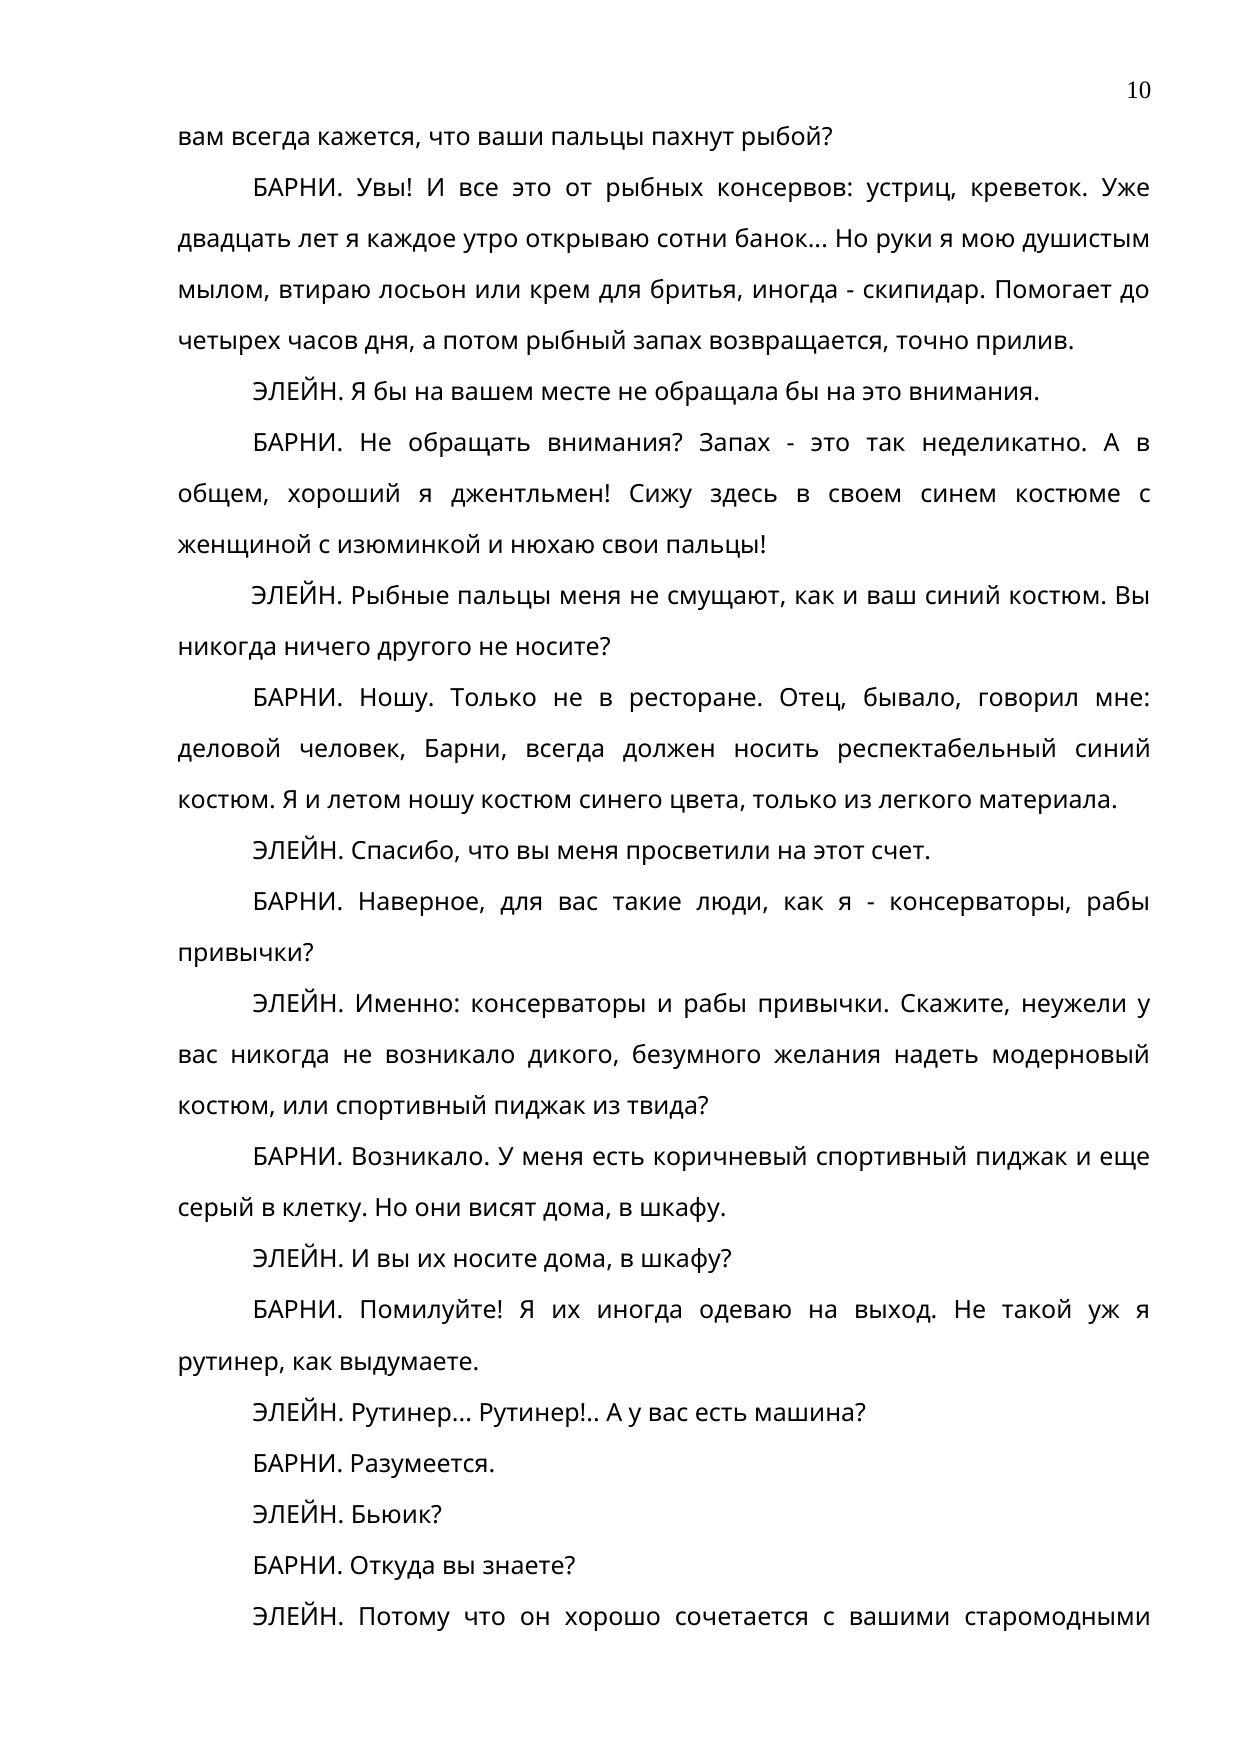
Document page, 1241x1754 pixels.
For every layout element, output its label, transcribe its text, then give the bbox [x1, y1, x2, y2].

text ЭЛЕЙН. Я бы на вашем месте не обращала бы на это внимания. [177, 373, 1152, 407]
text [177, 1598, 1152, 1632]
text БАРНИ. Откуда вы знаете? [177, 1547, 1152, 1581]
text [177, 118, 1152, 152]
text ЭЛЕЙН. Рутинер... Рутинер!.. А у вас есть машина? [177, 1394, 1152, 1428]
text ЭЛЕЙН. Рыбные пальцы меня не смущают, как и ваш синий костюм. Вы никогда ничего другого не носите? [177, 577, 1152, 663]
text ЭЛЕЙН. И вы их носите дома, в шкафу? [177, 1241, 1152, 1275]
text ЭЛЕЙН. Именно: консерваторы и рабы привычки. Скажите, неужели у вас никогда не возникало дикого, безумного желания надеть модерновый костюм, или спортивный пиджак из твида? [177, 986, 1152, 1122]
text БАРНИ. Не обращать внимания? Запах - это так неделикатно. А в общем, хороший я джентльмен! Сижу здесь в своем синем костюме с женщиной с изюминкой и нюхаю свои пальцы! [177, 424, 1152, 561]
text БАРНИ. Увы! И все это от рыбных консервов: устриц, креветок. Уже двадцать лет я каждое утро открываю сотни банок... Но руки я мою душистым мылом, втираю лосьон или крем для бритья, иногда - скипидар. Помогает до четырех часов дня, а потом рыбный запах возвращается, точно прилив. [177, 169, 1152, 356]
text БАРНИ. Возникало. У меня есть коричневый спортивный пиджак и еще серый в клетку. Но они висят дома, в шкафу. [177, 1139, 1152, 1224]
text БАРНИ. Наверное, для вас такие люди, как я - консерваторы, рабы привычки? [177, 884, 1152, 969]
text БАРНИ. Помилуйте! Я их иногда одеваю на выход. Не такой уж я рутинер, как выдумаете. [177, 1292, 1152, 1377]
text ЭЛЕЙН. Бьюик? [177, 1496, 1152, 1530]
text ЭЛЕЙН. Спасибо, что вы меня просветили на этот счет. [177, 833, 1152, 867]
text БАРНИ. Ношу. Только не в ресторане. Отец, бывало, говорил мне: деловой человек, Барни, всегда должен носить респектабельный синий костюм. Я и летом ношу костюм синего цвета, только из легкого материала. [177, 679, 1152, 816]
text БАРНИ. Разумеется. [177, 1445, 1152, 1479]
